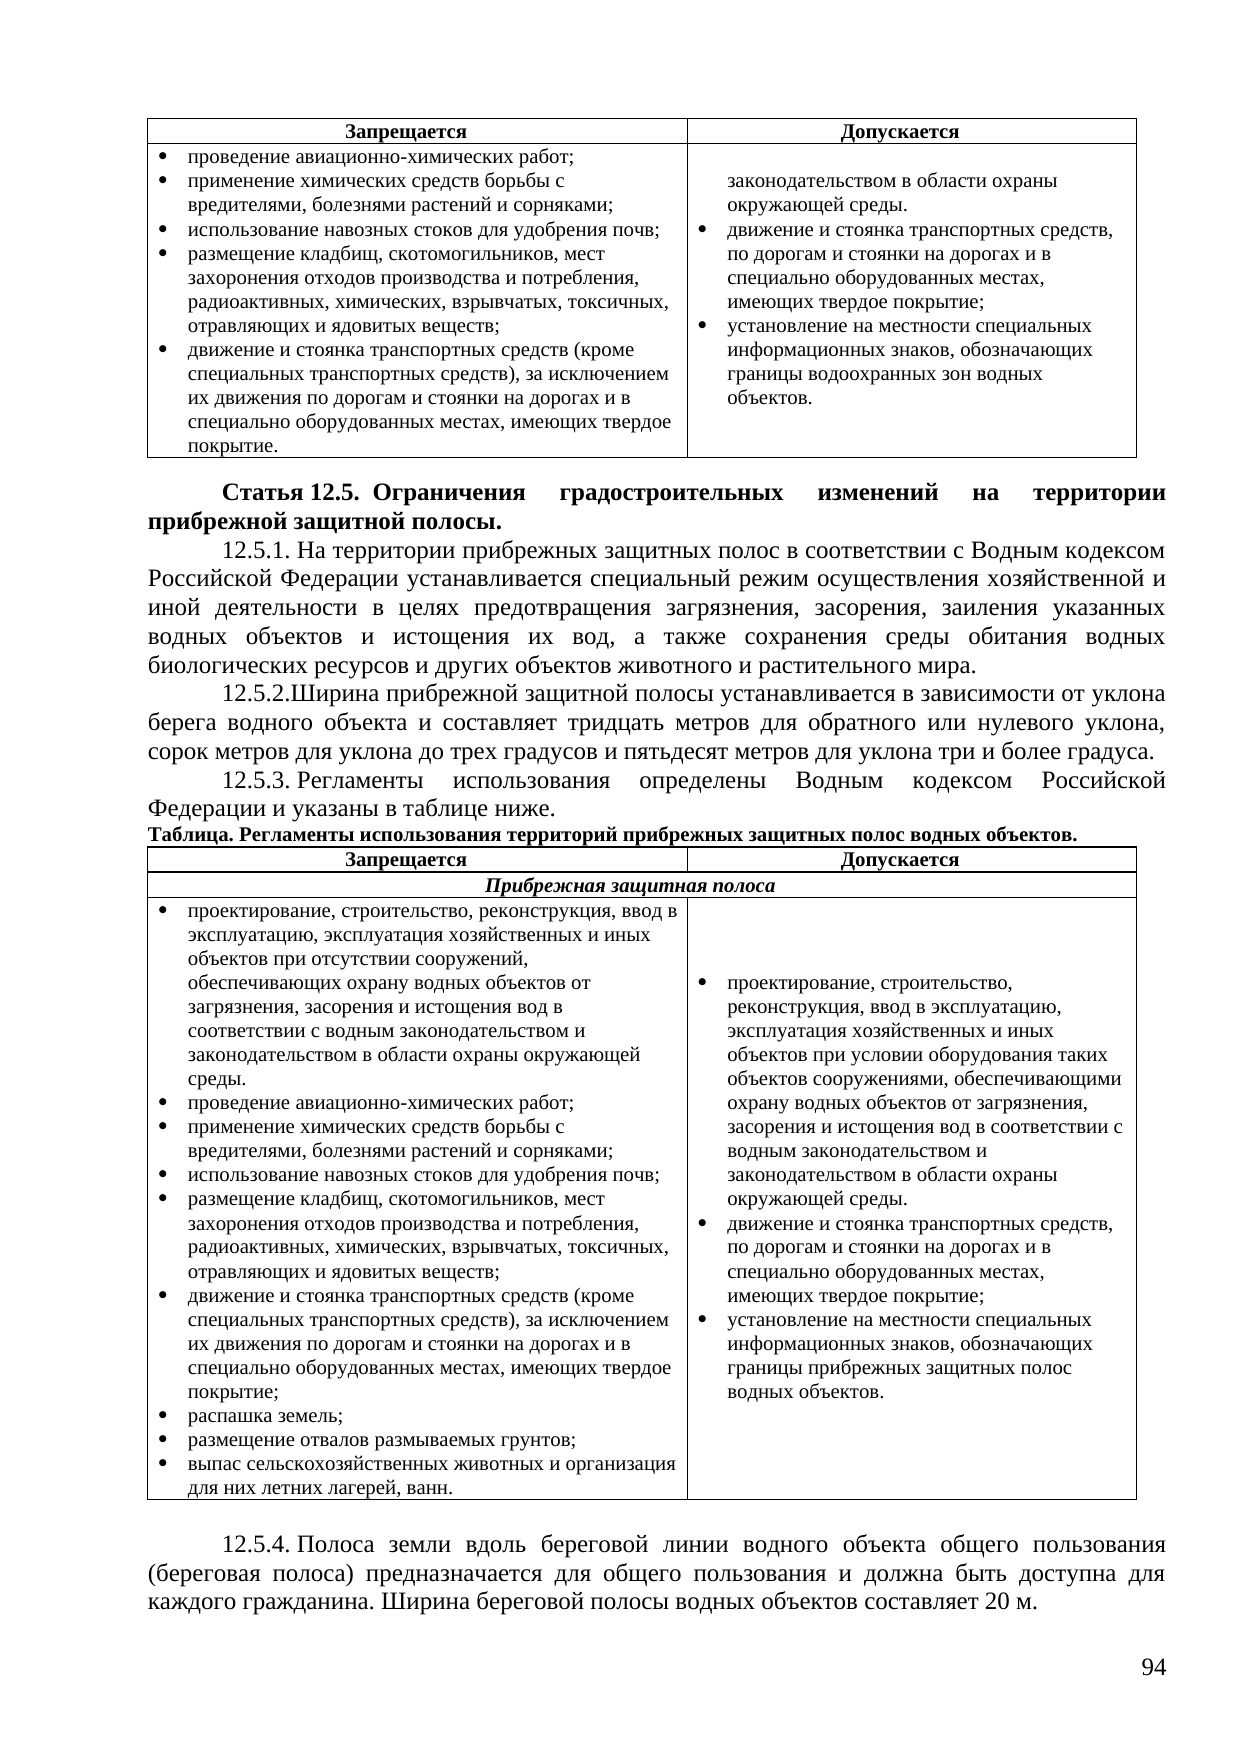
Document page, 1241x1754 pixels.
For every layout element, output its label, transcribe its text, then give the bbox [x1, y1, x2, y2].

text 12.5.3. Регламенты использования определены Водным кодексом Российской Федерации и указаны в таблице ниже. [148, 765, 1167, 822]
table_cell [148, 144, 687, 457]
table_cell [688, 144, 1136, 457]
text Таблица. Регламенты использования территорий прибрежных защитных полос водных объектов. [148, 822, 1139, 846]
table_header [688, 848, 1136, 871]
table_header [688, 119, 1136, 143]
list Ограничения градостроительных изменений на территории прибрежной защитной полосы. [148, 477, 1167, 535]
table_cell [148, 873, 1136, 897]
text 12.5.4. Полоса земли вдоль береговой линии водного объекта общего пользования (береговая полоса) предназначается для общего пользования и должна быть доступна для каждого гражданина. Ширина береговой полосы водных объектов составляет 20 м. [148, 1529, 1167, 1615]
text 12.5.2.Ширина прибрежной защитной полосы устанавливается в зависимости от уклона берега водного объекта и составляет тридцать метров для обратного или нулевого уклона, сорок метров для уклона до трех градусов и пятьдесят метров для уклона три и более градуса. [148, 678, 1167, 765]
text 12.5.1. На территории прибрежных защитных полос в соответствии с Водным кодексом Российской Федерации устанавливается специальный режим осуществления хозяйственной и иной деятельности в целях предотвращения загрязнения, засорения, заиления указанных водных объектов и истощения их вод, а также сохранения среды обитания водных биологических ресурсов и других объектов животного и растительного мира. [148, 535, 1167, 678]
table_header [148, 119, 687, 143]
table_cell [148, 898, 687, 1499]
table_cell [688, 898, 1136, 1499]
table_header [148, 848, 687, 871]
